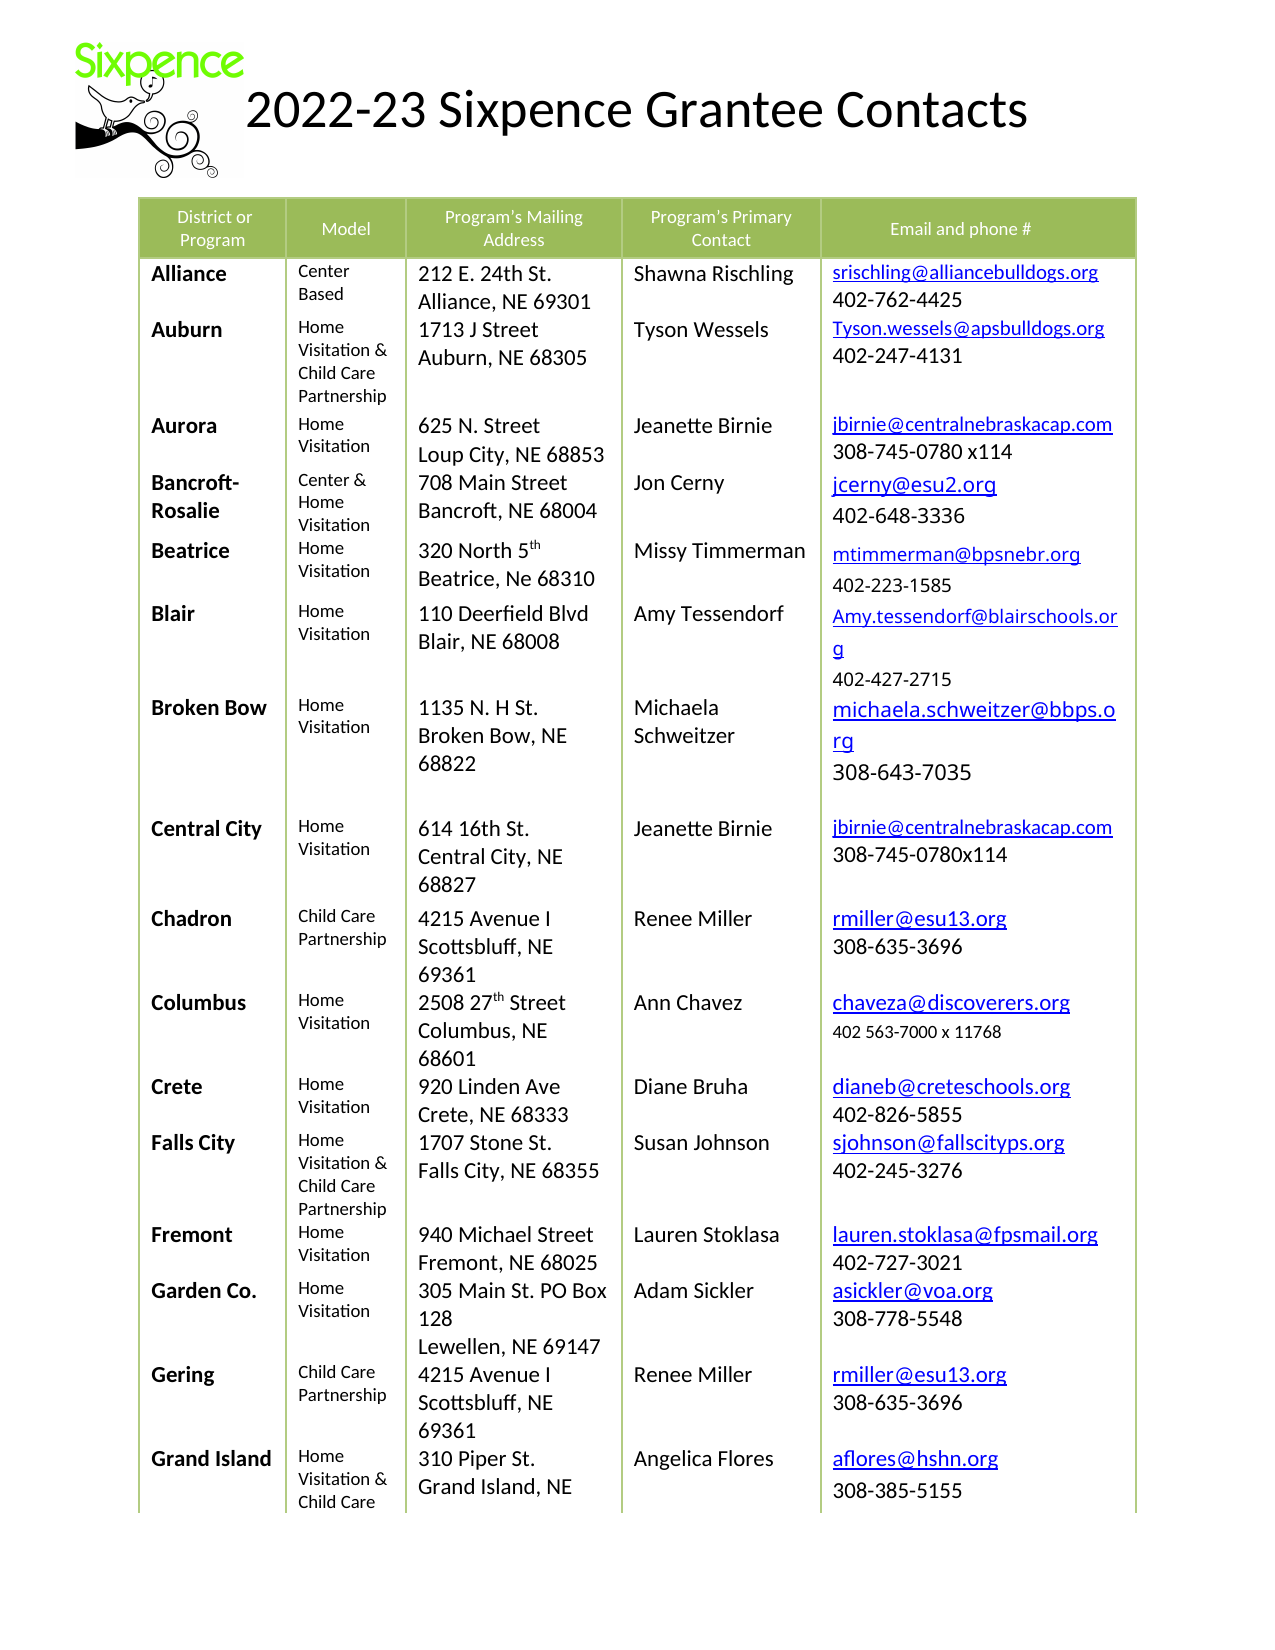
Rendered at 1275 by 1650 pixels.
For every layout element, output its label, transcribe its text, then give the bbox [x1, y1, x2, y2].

table_cell Center Based [287, 259, 405, 315]
table_cell Jeanette Birnie [623, 412, 820, 468]
table_header Program’s Mailing Address [407, 199, 621, 257]
table_cell michaela.schweitzer@bbps.org 308-643-7035 [822, 693, 1135, 814]
table_cell sjohnson@fallscityps.org 402-245-3276 [822, 1129, 1135, 1220]
table_cell Home Visitation [287, 599, 405, 693]
table_cell Home Visitation & Child Care Partnership [287, 1444, 405, 1513]
table_cell 212 E. 24th St. Alliance, NE 69301 [407, 259, 621, 315]
table_cell rmiller@esu13.org 308-635-3696 [822, 904, 1135, 988]
table_cell 310 Piper St. Grand Island, NE 68800 [407, 1444, 621, 1513]
table_cell 940 Michael Street Fremont, NE 68025 [407, 1220, 621, 1276]
table_cell Jon Cerny [623, 468, 820, 536]
table_cell Columbus [140, 988, 285, 1072]
table_cell jbirnie@centralnebraskacap.com 308-745-0780 x114 [822, 412, 1135, 468]
table_cell Home Visitation [287, 1220, 405, 1276]
table_header Program’s Primary Contact [623, 199, 820, 257]
table_cell 1135 N. H St. Broken Bow, NE 68822 [407, 693, 621, 814]
table_cell Michaela Schweitzer [623, 693, 820, 814]
table_cell Home Visitation [287, 412, 405, 468]
table_cell 708 Main Street Bancroft, NE 68004 [407, 468, 621, 536]
table_cell 2508 27th Street Columbus, NE 68601 [407, 988, 621, 1072]
table_cell Child Care Partnership [287, 904, 405, 988]
table_cell rmiller@esu13.org 308-635-3696 [822, 1360, 1135, 1444]
table_cell Broken Bow [140, 693, 285, 814]
table_cell Shawna Rischling [623, 259, 820, 315]
table_cell Garden Co. [140, 1276, 285, 1360]
table_cell 110 Deerfield Blvd Blair, NE 68008 [407, 599, 621, 693]
table_cell 320 North 5th Beatrice, Ne 68310 [407, 536, 621, 599]
table_cell 920 Linden Ave Crete, NE 68333 [407, 1073, 621, 1128]
table_cell Home Visitation [287, 815, 405, 904]
table_cell jcerny@esu2.org 402-648-3336 [822, 468, 1135, 536]
table_header District or Program [140, 199, 285, 257]
table_cell Home Visitation [287, 1276, 405, 1360]
table_cell Home Visitation [287, 693, 405, 814]
table_cell Missy Timmerman [623, 536, 820, 599]
table_cell 4215 Avenue I Scottsbluff, NE 69361 [407, 904, 621, 988]
table_cell Home Visitation [287, 536, 405, 599]
table_cell Child Care Partnership [287, 1360, 405, 1444]
table_cell Amy.tessendorf@blairschools.org 402-427-2715 [822, 599, 1135, 693]
table_cell Renee Miller [623, 1360, 820, 1444]
table_cell Beatrice [140, 536, 285, 599]
table_cell Angelica Flores April Sundberg - CCP [623, 1444, 820, 1513]
table_cell aflores@hshn.org 308-385-5155 Asundberg@hshn.org [822, 1444, 1135, 1513]
table_cell asickler@voa.org 308-778-5548 [822, 1276, 1135, 1360]
table_cell Home Visitation [287, 988, 405, 1072]
table_cell Amy Tessendorf [623, 599, 820, 693]
table_cell Adam Sickler [623, 1276, 820, 1360]
table_cell Diane Bruha [623, 1073, 820, 1128]
table_cell Auburn [140, 315, 285, 412]
table_header Model [287, 199, 405, 257]
table_header Email and phone # [822, 199, 1135, 257]
table_cell Falls City [140, 1129, 285, 1220]
table_cell Fremont [140, 1220, 285, 1276]
table_cell Blair [140, 599, 285, 693]
table_cell Chadron [140, 904, 285, 988]
table_cell Susan Johnson [623, 1129, 820, 1220]
table_cell Alliance [140, 259, 285, 315]
table_cell mtimmerman@bpsnebr.org 402-223-1585 [822, 536, 1135, 599]
table_cell 4215 Avenue I Scottsbluff, NE 69361 [407, 1360, 621, 1444]
table_cell srischling@alliancebulldogs.org 402-762-4425 [822, 259, 1135, 315]
table_cell Home Visitation & Child Care Partnership [287, 315, 405, 412]
table_cell Bancroft-Rosalie [140, 468, 285, 536]
table_cell Tyson Wessels [623, 315, 820, 412]
table_cell lauren.stoklasa@fpsmail.org 402-727-3021 [822, 1220, 1135, 1276]
table_cell 305 Main St. PO Box 128 Lewellen, NE 69147 [407, 1276, 621, 1360]
table_cell Home Visitation [287, 1073, 405, 1128]
table_cell Jeanette Birnie [623, 815, 820, 904]
table_cell 1707 Stone St. Falls City, NE 68355 [407, 1129, 621, 1220]
table_cell 1713 J Street Auburn, NE 68305 [407, 315, 621, 412]
table_cell Tyson.wessels@apsbulldogs.org 402-247-4131 [822, 315, 1135, 412]
table_cell Central City [140, 815, 285, 904]
table_cell chaveza@discoverers.org 402 563-7000 x 11768 [822, 988, 1135, 1072]
table_cell Grand Island [140, 1444, 285, 1513]
table_cell Renee Miller [623, 904, 820, 988]
table_cell Gering [140, 1360, 285, 1444]
table_cell Ann Chavez [623, 988, 820, 1072]
table_cell Center & Home Visitation [287, 468, 405, 536]
table_cell Aurora [140, 412, 285, 468]
table_cell Home Visitation & Child Care Partnership [287, 1129, 405, 1220]
table_cell Lauren Stoklasa [623, 1220, 820, 1276]
table_cell dianeb@creteschools.org 402-826-5855 [822, 1073, 1135, 1128]
table_cell 625 N. Street Loup City, NE 68853 [407, 412, 621, 468]
table_cell jbirnie@centralnebraskacap.com 308-745-0780x114 [822, 815, 1135, 904]
table_cell Crete [140, 1073, 285, 1128]
picture [75, 42, 244, 178]
table_cell 614 16th St. Central City, NE 68827 [407, 815, 621, 904]
